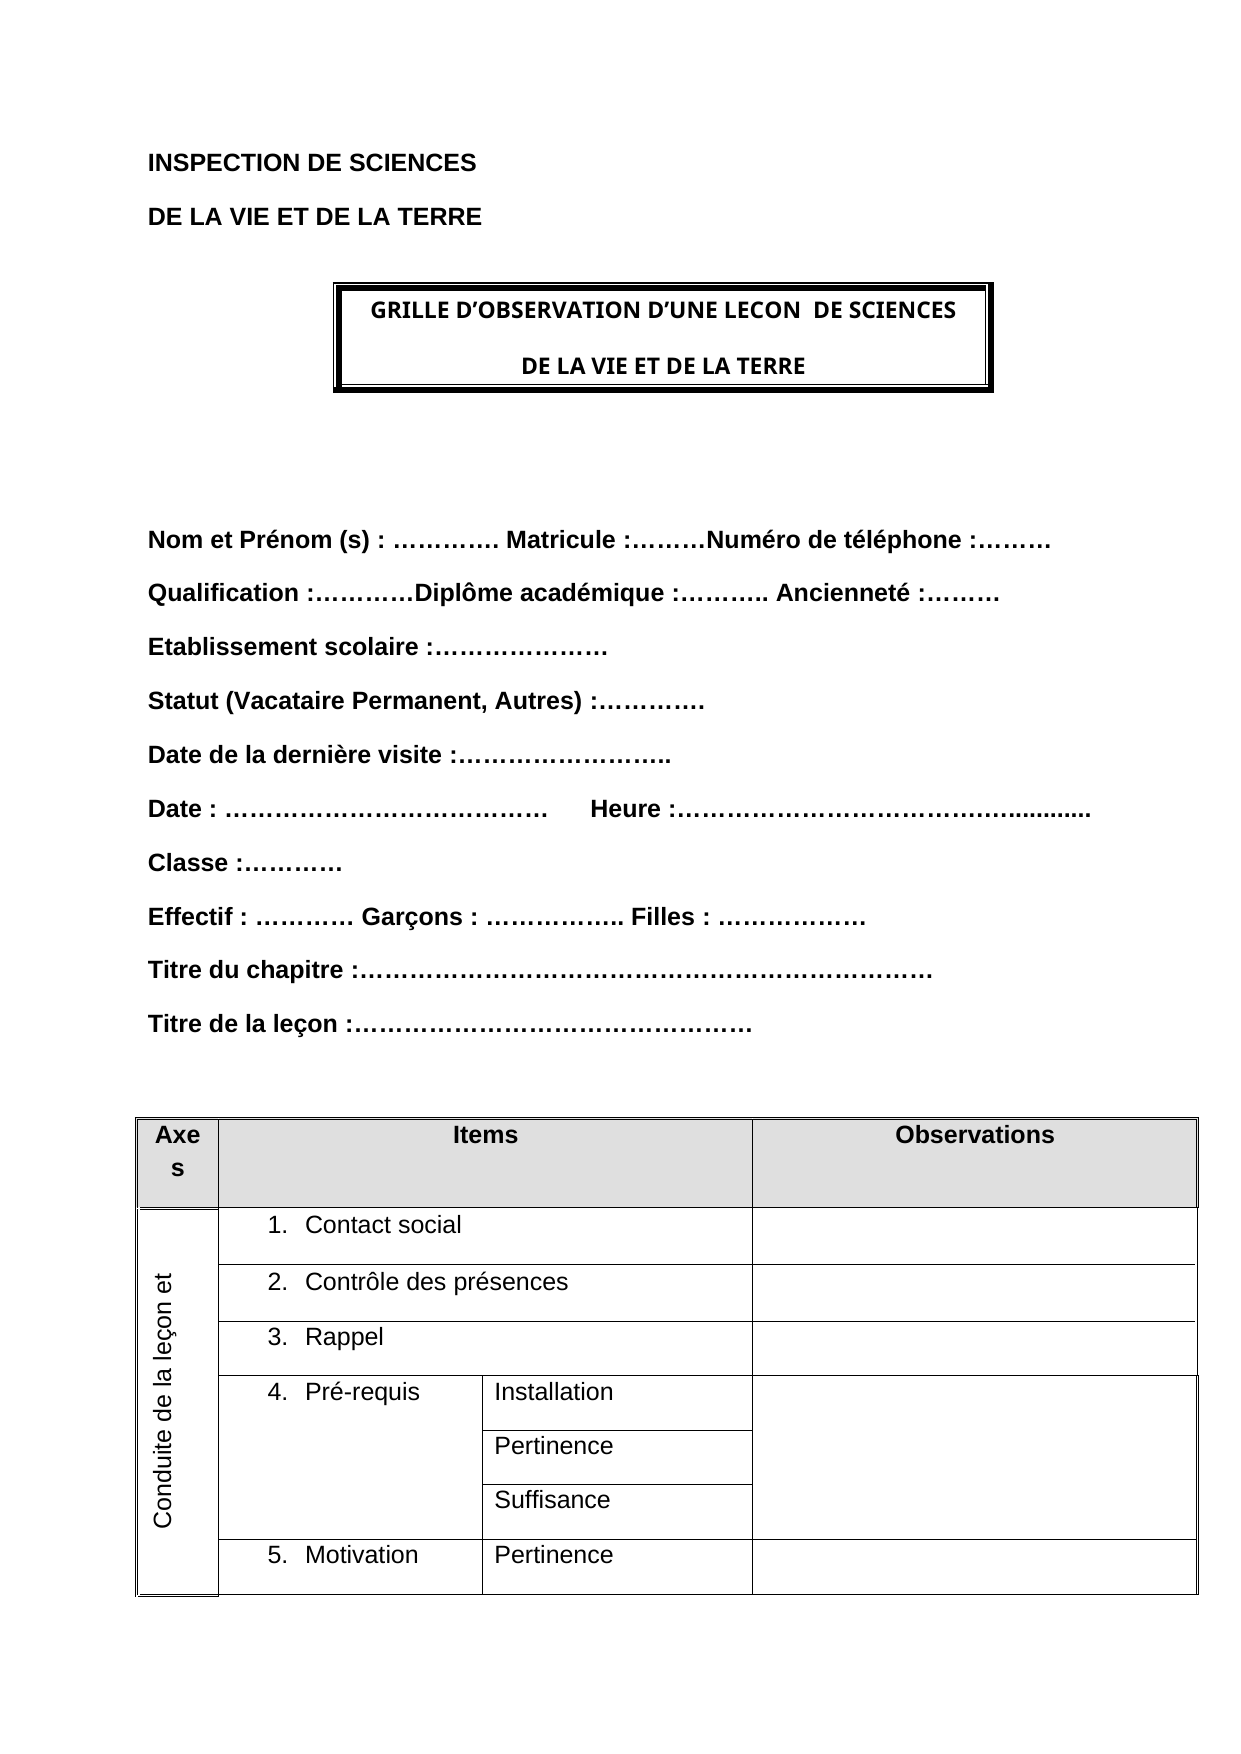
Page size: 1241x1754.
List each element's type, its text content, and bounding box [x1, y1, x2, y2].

table_cell Motivation [219, 1540, 482, 1594]
text Etablissement scolaire :………………… [148, 632, 1093, 661]
table_cell Suffisance [483, 1485, 752, 1539]
text Effectif : ………… Garçons : …………….. Filles : ……………… [148, 902, 1093, 930]
table_cell Contrôle des présences [219, 1265, 752, 1321]
text Statut (Vacataire Permanent, Autres) :…………. [148, 686, 1093, 715]
table_header Axes [138, 1120, 218, 1207]
text Nom et Prénom (s) : …………. Matricule :………Numéro de téléphone :……… [148, 524, 1093, 553]
text DE LA VIE ET DE LA TERRE [148, 201, 1093, 230]
table_cell Installation [483, 1376, 752, 1430]
table_cell Conduite de la leçon et compétence du professeur [138, 1207, 218, 1594]
text Qualification :…………Diplôme académique :……….. Ancienneté :……… [148, 578, 1093, 607]
table_cell [753, 1264, 1197, 1321]
text Date : ………………………………… Heure :……………………………….…............ [148, 794, 1093, 823]
table_cell Rappel [219, 1322, 752, 1375]
text Titre du chapitre :…………………………………………………………… [148, 955, 1093, 984]
table_cell [753, 1208, 1197, 1263]
table_cell Pertinence [483, 1540, 752, 1594]
table_cell Contact social [219, 1208, 752, 1263]
table_cell Pré-requis [219, 1376, 482, 1539]
text Date de la dernière visite :…………………….. [148, 740, 1093, 769]
text Titre de la leçon :………………………………………… [148, 1009, 1093, 1038]
table_header Observations [753, 1120, 1196, 1207]
table_cell [753, 1321, 1197, 1375]
table_cell [753, 1376, 1196, 1539]
table_cell Pertinence [483, 1431, 752, 1484]
table_header Items [219, 1120, 752, 1207]
table_cell [753, 1540, 1196, 1594]
text INSPECTION DE SCIENCES [148, 148, 1093, 176]
text Classe :………… [148, 848, 1093, 876]
